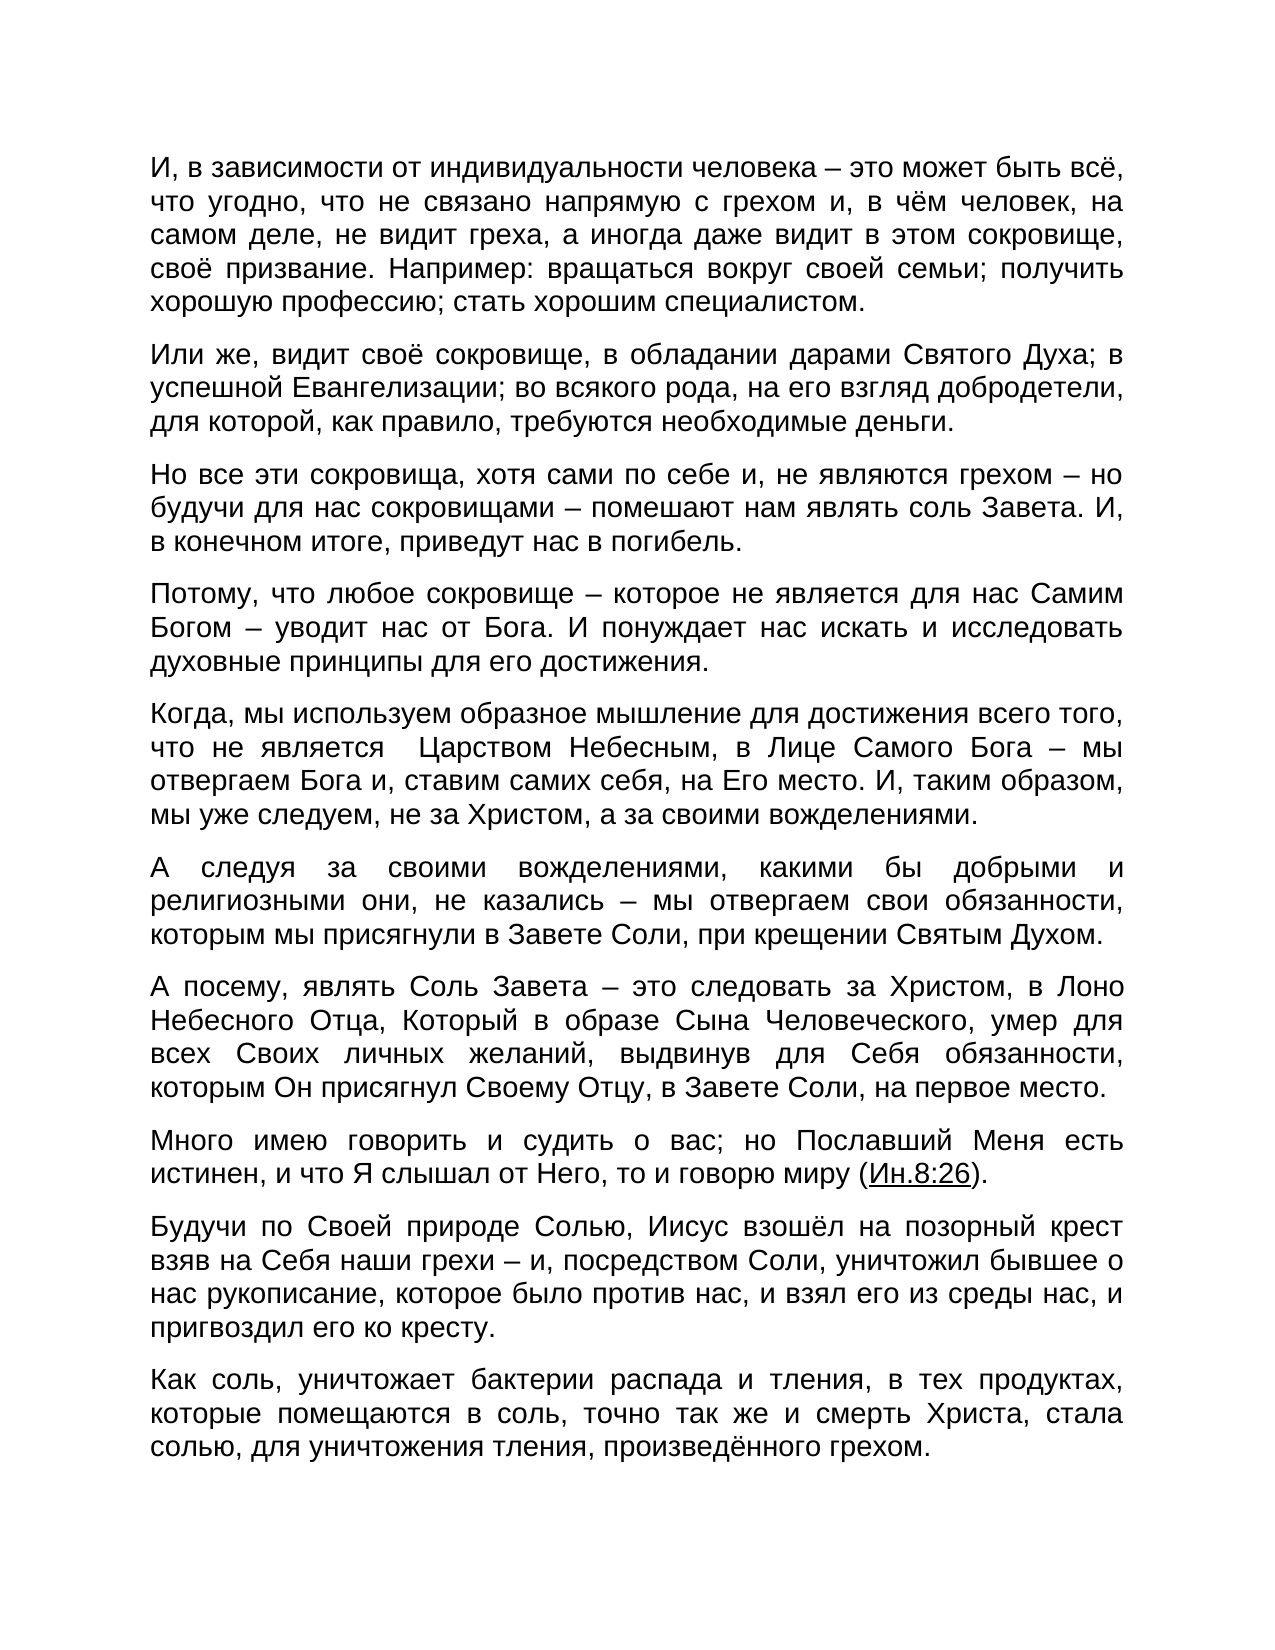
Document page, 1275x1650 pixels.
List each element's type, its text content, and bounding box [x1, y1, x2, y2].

text И, в зависимости от индивидуальности человека – это может быть всё, что угодно, что не связано напрямую с грехом и, в чём человек, на самом деле, не видит греха, а иногда даже видит в этом сокровище, своё призвание. Например: вращаться вокруг своей семьи; получить хорошую профессию; стать хорошим специалистом. [150, 150, 1125, 318]
text Как соль, уничтожает бактерии распада и тления, в тех продуктах, которые помещаются в соль, точно так же и смерть Христа, стала солью, для уничтожения тления, произведённого грехом. [150, 1362, 1125, 1463]
text Но все эти сокровища, хотя сами по себе и, не являются грехом – но будучи для нас сокровищами – помешают нам являть соль Завета. И, в конечном итоге, приведут нас в погибель. [150, 457, 1125, 557]
text Много имею говорить и судить о вас; но Пославший Меня есть истинен, и что Я слышал от Него, то и говорю миру (Ин.8:26). [150, 1123, 1125, 1190]
text Потому, что любое сокровище – которое не является для нас Самим Богом – уводит нас от Бога. И понуждает нас искать и исследовать духовные принципы для его достижения. [150, 576, 1125, 677]
text Будучи по Своей природе Солью, Иисус взошёл на позорный крест взяв на Себя наши грехи – и, посредством Соли, уничтожил бывшее о нас рукописание, которое было против нас, и взял его из среды нас, и пригвоздил его ко кресту. [150, 1209, 1125, 1343]
text А посему, являть Соль Завета – это следовать за Христом, в Лоно Небесного Отца, Который в образе Сына Человеческого, умер для всех Своих личных желаний, выдвинув для Себя обязанности, которым Он присягнул Своему Отцу, в Завете Соли, на первое место. [150, 969, 1125, 1103]
text Или же, видит своё сокровище, в обладании дарами Святого Духа; в успешной Евангелизации; во всякого рода, на его взгляд добродетели, для которой, как правило, требуются необходимые деньги. [150, 337, 1125, 437]
text Когда, мы используем образное мышление для достижения всего того, что не является Царством Небесным, в Лице Самого Бога – мы отвергаем Бога и, ставим самих себя, на Его место. И, таким образом, мы уже следуем, не за Христом, а за своими вожделениями. [150, 696, 1125, 830]
text А следуя за своими вожделениями, какими бы добрыми и религиозными они, не казались – мы отвергаем свои обязанности, которым мы присягнули в Завете Соли, при крещении Святым Духом. [150, 849, 1125, 950]
